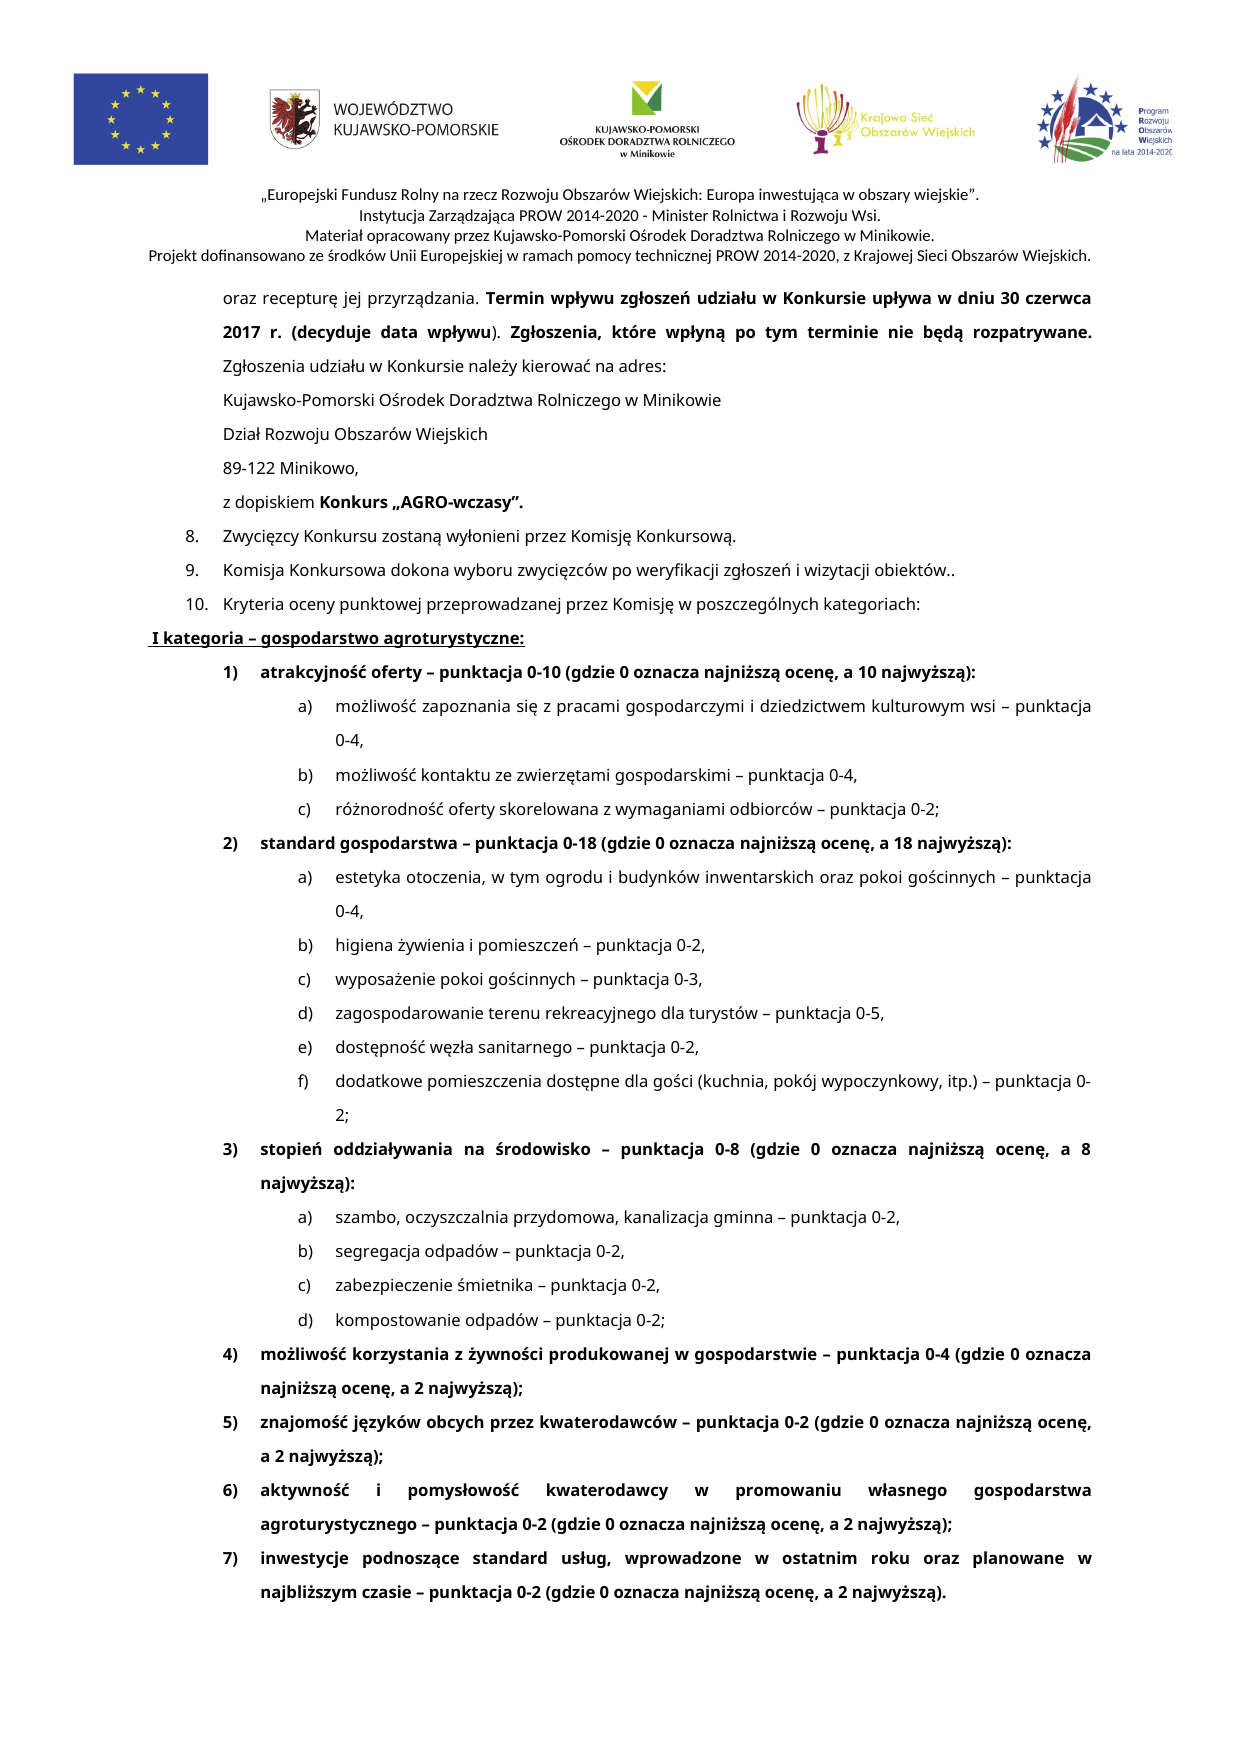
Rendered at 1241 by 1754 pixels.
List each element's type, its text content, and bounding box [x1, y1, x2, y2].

list Zwycięzcy Konkursu zostaną wyłonieni przez Komisję Konkursową. [185, 525, 1093, 547]
list segregacja odpadów – punktacja 0-2, [298, 1240, 1093, 1263]
list dodatkowe pomieszczenia dostępne dla gości (kuchnia, pokój wypoczynkowy, itp.) – punktacja 0-2; [298, 1070, 1093, 1126]
list zagospodarowanie terenu rekreacyjnego dla turystów – punktacja 0-5, [298, 1002, 1093, 1024]
list Kryteria oceny punktowej przeprowadzanej przez Komisję w poszczególnych kategoriach: [185, 593, 1093, 616]
list standard gospodarstwa – punktacja 0-18 (gdzie 0 oznacza najniższą ocenę, a 18 najwyższą): [223, 831, 1093, 854]
picture [73, 73, 1173, 165]
list zabezpieczenie śmietnika – punktacja 0-2, [298, 1274, 1093, 1297]
list możliwość korzystania z żywności produkowanej w gospodarstwie – punktacja 0-4 (gdzie 0 oznacza najniższą ocenę, a 2 najwyższą); [223, 1342, 1093, 1399]
list estetyka otoczenia, w tym ogrodu i budynków inwentarskich oraz pokoi gościnnych – punktacja 0-4, [298, 865, 1093, 922]
text Kujawsko-Pomorski Ośrodek Doradztwa Rolniczego w Minikowie [223, 388, 1093, 411]
list wyposażenie pokoi gościnnych – punktacja 0-3, [298, 967, 1093, 990]
list szambo, oczyszczalnia przydomowa, kanalizacja gminna – punktacja 0-2, [298, 1206, 1093, 1229]
list dostępność węzła sanitarnego – punktacja 0-2, [298, 1036, 1093, 1058]
list kompostowanie odpadów – punktacja 0-2; [298, 1308, 1093, 1331]
text 89-122 Minikowo, [223, 457, 1093, 479]
list znajomość języków obcych przez kwaterodawców – punktacja 0-2 (gdzie 0 oznacza najniższą ocenę, a 2 najwyższą); [223, 1410, 1093, 1467]
list higiena żywienia i pomieszczeń – punktacja 0-2, [298, 933, 1093, 956]
list możliwość zapoznania się z pracami gospodarczymi i dziedzictwem kulturowym wsi – punktacja 0-4, [298, 695, 1093, 752]
list aktywność i pomysłowość kwaterodawcy w promowaniu własnego gospodarstwa agroturystycznego – punktacja 0-2 (gdzie 0 oznacza najniższą ocenę, a 2 najwyższą); [223, 1478, 1093, 1535]
list stopień oddziaływania na środowisko – punktacja 0-8 (gdzie 0 oznacza najniższą ocenę, a 8 najwyższą): [223, 1138, 1093, 1194]
list Komisja Konkursowa dokona wyboru zwycięzców po weryfikacji zgłoszeń i wizytacji obiektów.. [185, 559, 1093, 581]
list różnorodność oferty skorelowana z wymaganiami odbiorców – punktacja 0-2; [298, 797, 1093, 820]
list inwestycje podnoszące standard usług, wprowadzone w ostatnim roku oraz planowane w najbliższym czasie – punktacja 0-2 (gdzie 0 oznacza najniższą ocenę, a 2 najwyższą). [223, 1547, 1093, 1603]
text Dział Rozwoju Obszarów Wiejskich [223, 422, 1093, 445]
text z dopiskiem Konkurs „AGRO-wczasy”. [223, 491, 1093, 513]
list możliwość kontaktu ze zwierzętami gospodarskimi – punktacja 0-4, [298, 763, 1093, 786]
text I kategoria – gospodarstwo agroturystyczne: [148, 627, 1093, 649]
list atrakcyjność oferty – punktacja 0-10 (gdzie 0 oznacza najniższą ocenę, a 10 najwyższą): [223, 661, 1093, 684]
